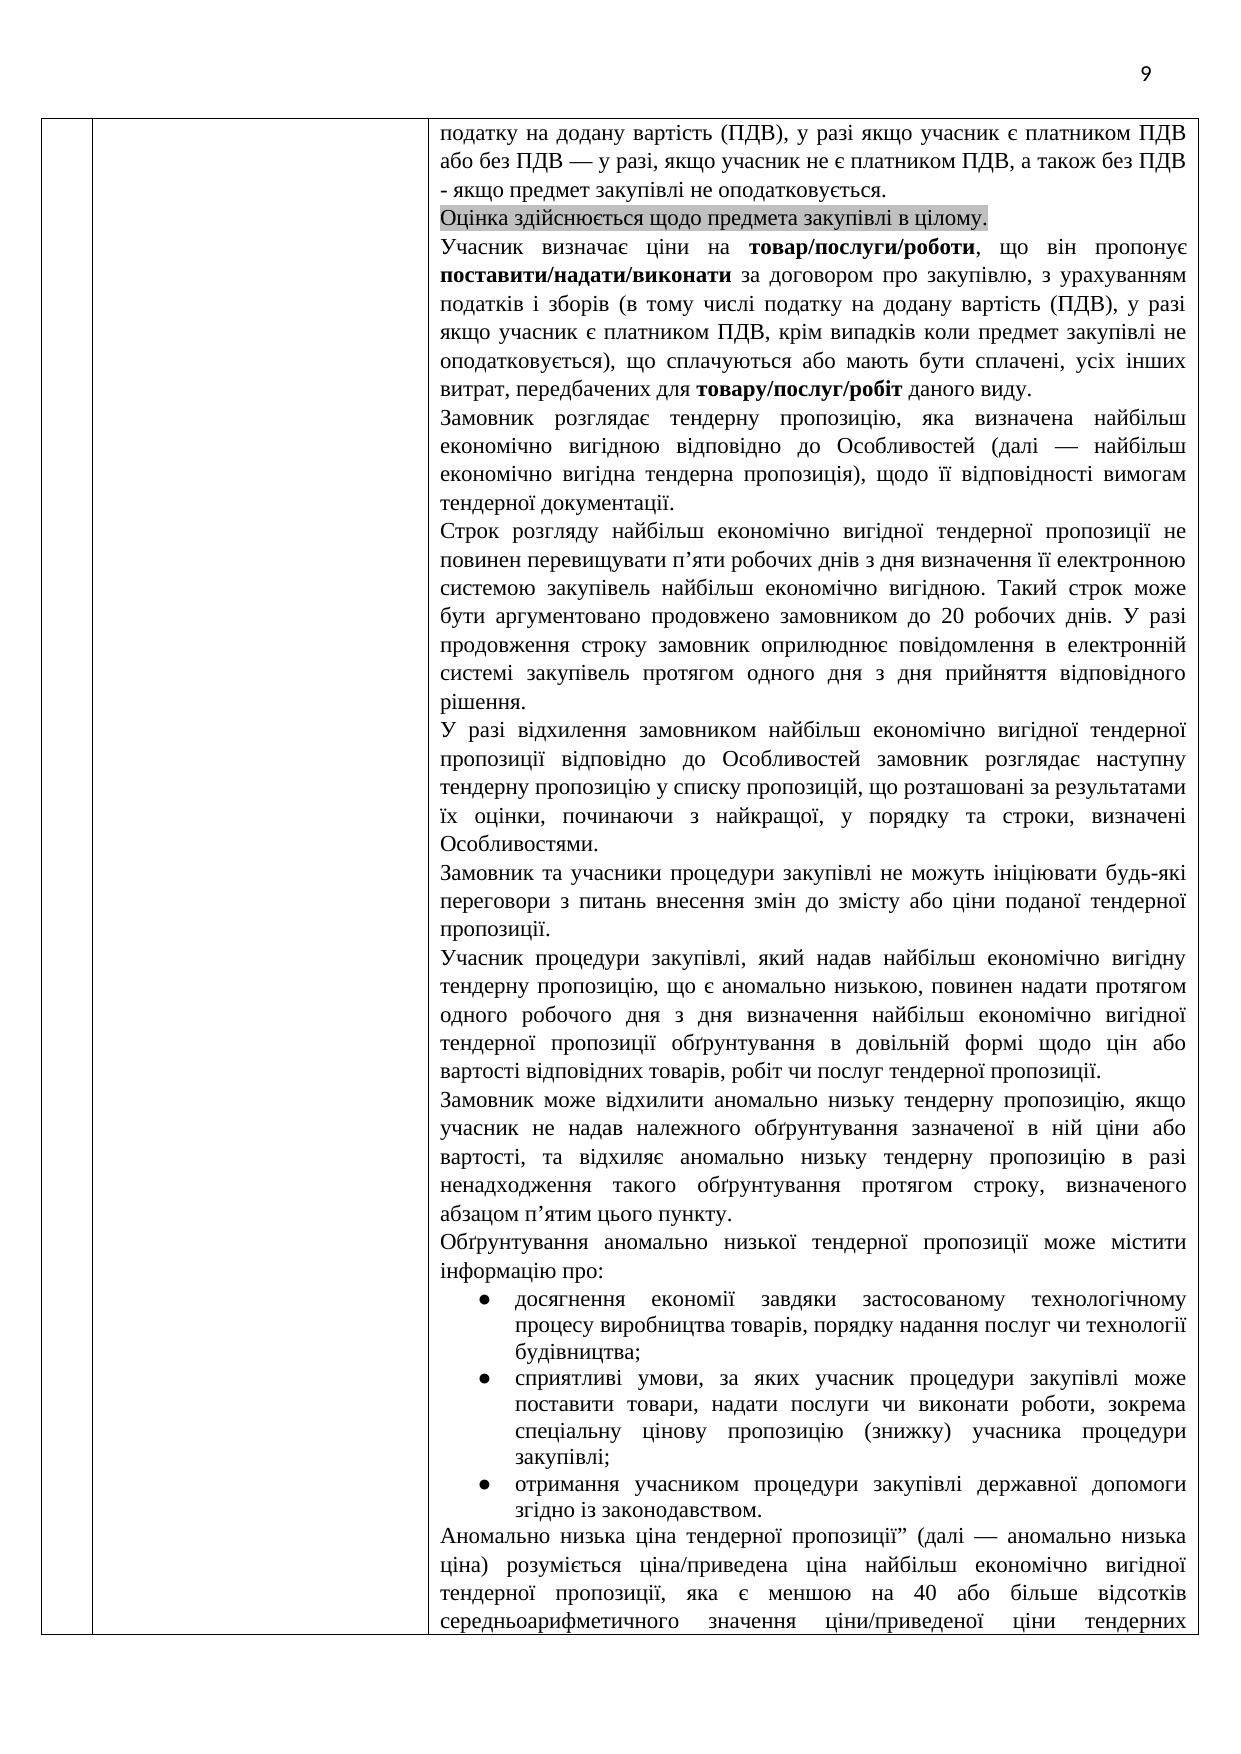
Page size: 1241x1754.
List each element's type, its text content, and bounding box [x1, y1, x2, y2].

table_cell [93, 119, 428, 1634]
table_cell 1 [42, 119, 92, 1634]
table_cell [429, 119, 1198, 1634]
